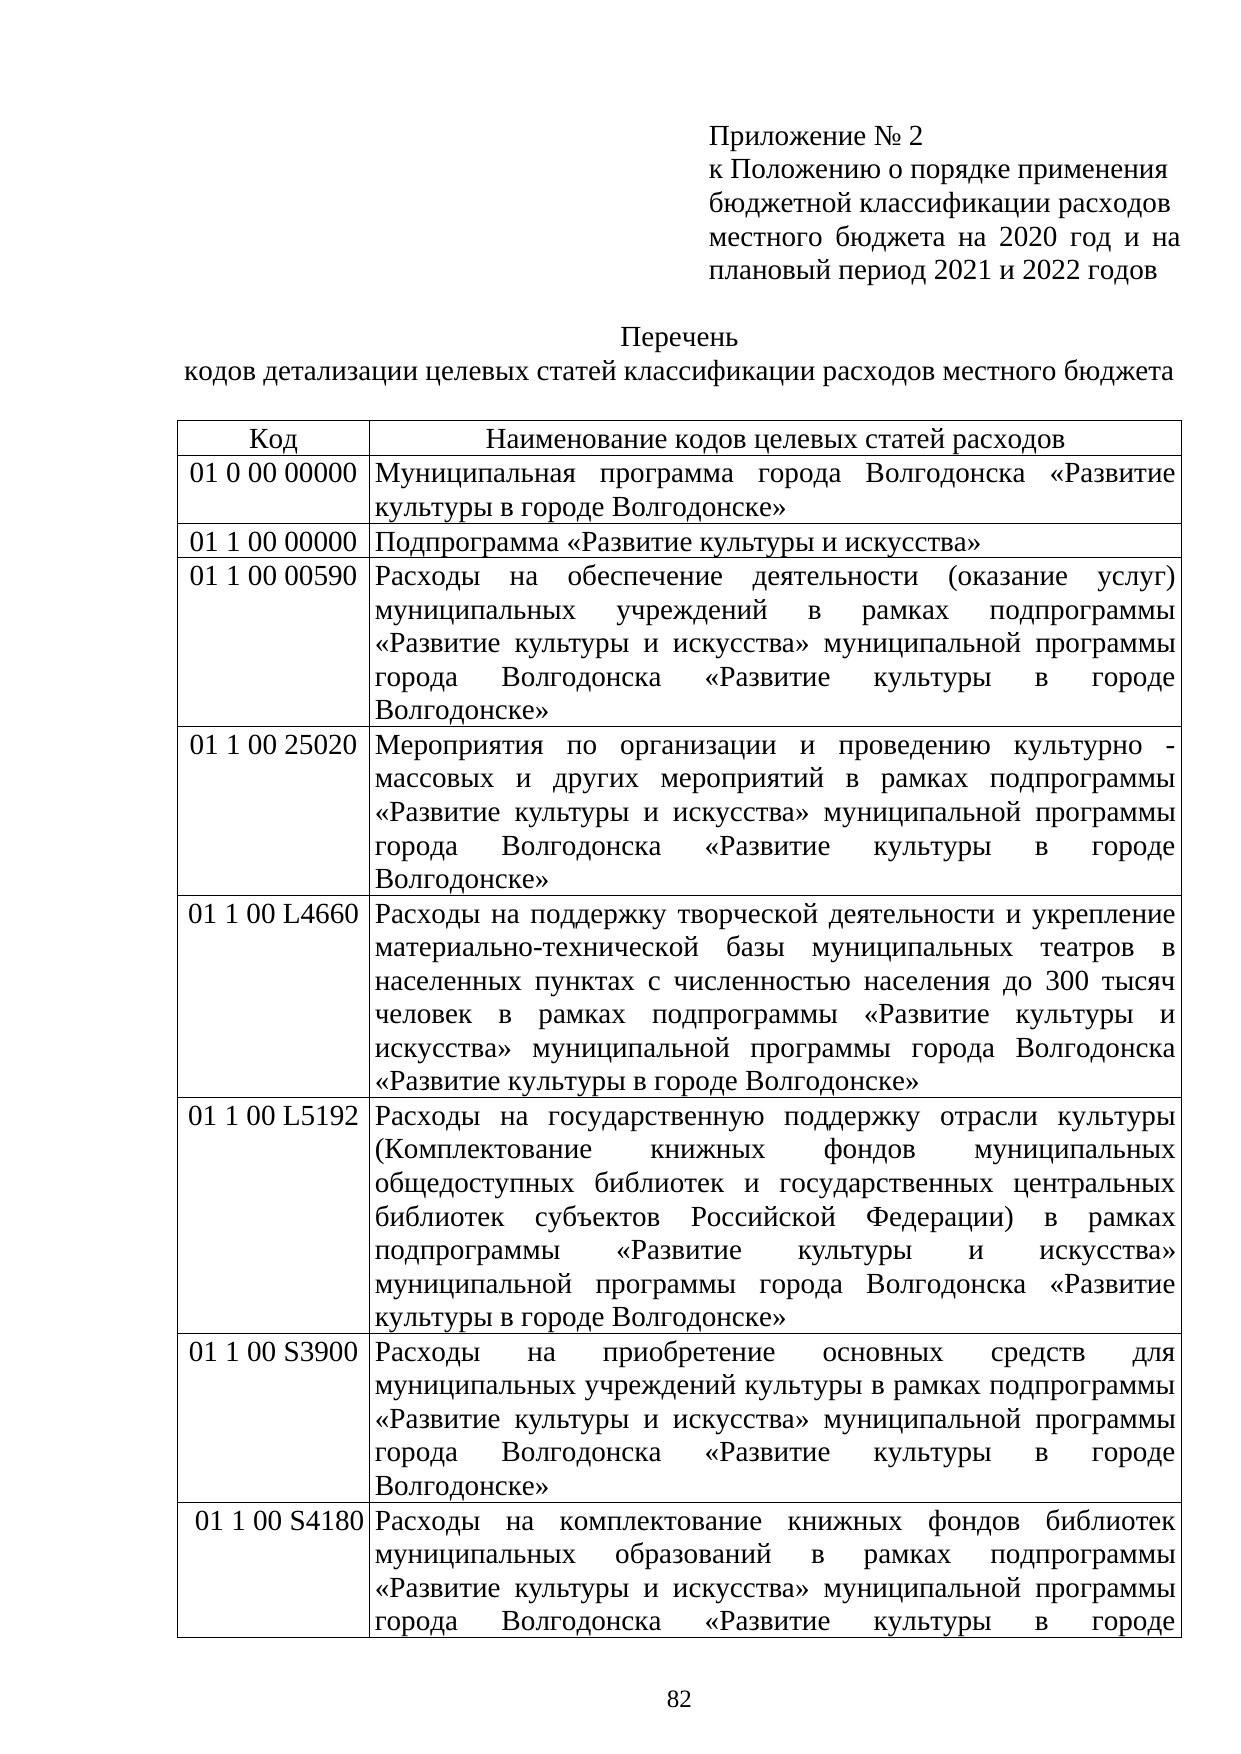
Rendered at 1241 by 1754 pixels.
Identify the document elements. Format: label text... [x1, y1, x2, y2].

table_cell Подпрограмма «Развитие культуры и искусства» [370, 524, 1181, 557]
table_cell Расходы на обеспечение деятельности (оказание услуг) муниципальных учреждений в рамках подпрограммы «Развитие культуры и искусства» муниципальной программы города Волгодонска «Развитие культуры в городе Волгодонске» [370, 558, 1181, 726]
table_cell 01 1 00 00590 [178, 558, 369, 726]
table_cell 01 0 00 00000 [178, 456, 369, 523]
table_header Наименование кодов целевых статей расходов [370, 421, 1181, 454]
text местного бюджета на 2020 год и на плановый период 2021 и 2022 годов [709, 219, 1181, 286]
table_header Код [178, 421, 369, 454]
text Перечень [177, 319, 1181, 353]
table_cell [370, 1503, 1181, 1637]
table_cell Расходы на государственную поддержку отрасли культуры (Комплектование книжных фондов муниципальных общедоступных библиотек и государственных центральных библиотек субъектов Российской Федерации) в рамках подпрограммы «Развитие культуры и искусства» муниципальной программы города Волгодонска «Развитие культуры в городе Волгодонске» [370, 1098, 1181, 1333]
table_cell 01 1 00 S3900 [178, 1334, 369, 1502]
table_cell 01 1 00 00000 [178, 524, 369, 557]
table_cell 01 1 00 25020 [178, 727, 369, 895]
text к Положению о порядке применения [177, 152, 1181, 185]
text кодов детализации целевых статей классификации расходов местного бюджета [177, 353, 1181, 386]
text Приложение № 2 [177, 118, 1181, 152]
table_cell Расходы на приобретение основных средств для муниципальных учреждений культуры в рамках подпрограммы «Развитие культуры и искусства» муниципальной программы города Волгодонска «Развитие культуры в городе Волгодонске» [370, 1334, 1181, 1502]
table_cell Мероприятия по организации и проведению культурно - массовых и других мероприятий в рамках подпрограммы «Развитие культуры и искусства» муниципальной программы города Волгодонска «Развитие культуры в городе Волгодонске» [370, 727, 1181, 895]
table_cell 01 1 00 L4660 [178, 896, 369, 1097]
table_cell 01 1 00 S4180 [178, 1503, 369, 1637]
text бюджетной классификации расходов [177, 185, 1181, 219]
table_cell Расходы на поддержку творческой деятельности и укрепление материально-технической базы муниципальных театров в населенных пунктах с численностью населения до 300 тысяч человек в рамках подпрограммы «Развитие культуры и искусства» муниципальной программы города Волгодонска «Развитие культуры в городе Волгодонске» [370, 896, 1181, 1097]
table_cell 01 1 00 L5192 [178, 1098, 369, 1333]
table_cell Муниципальная программа города Волгодонска «Развитие культуры в городе Волгодонске» [370, 456, 1181, 523]
